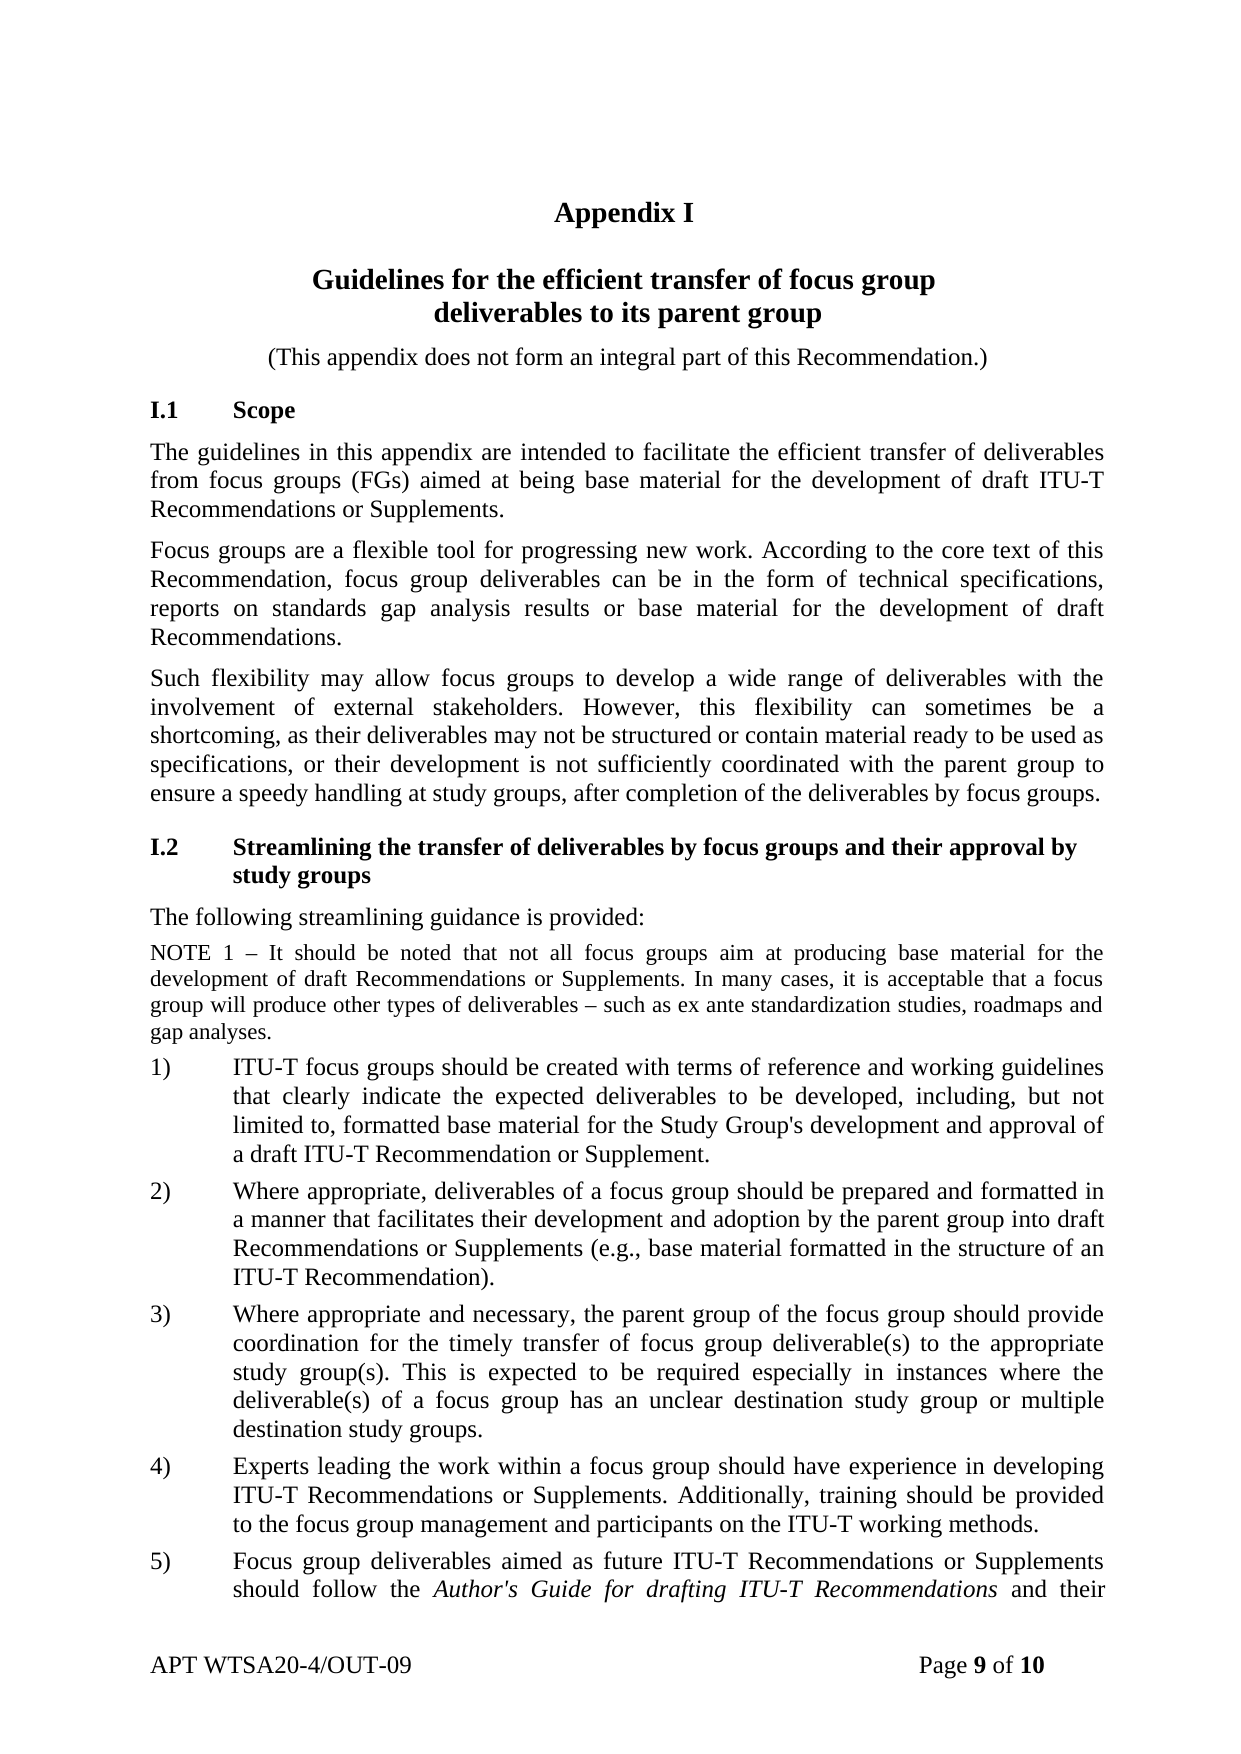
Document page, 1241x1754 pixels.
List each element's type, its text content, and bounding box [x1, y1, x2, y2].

text I.1 Scope [150, 395, 1105, 424]
text Focus groups are a flexible tool for progressing new work. According to the core text of this Recommendation, focus group deliverables can be in the form of technical specifications, reports on standards gap analysis results or base material for the development of draft Recommendations. [150, 535, 1105, 650]
text The guidelines in this appendix are intended to facilitate the efficient transfer of deliverables from focus groups (FGs) aimed at being base material for the development of draft ITU-T Recommendations or Supplements. [150, 437, 1105, 523]
text 2) Where appropriate, deliverables of a focus group should be prepared and formatted in a manner that facilitates their development and adoption by the parent group into draft Recommendations or Supplements (e.g., base material formatted in the structure of an ITU-T Recommendation). [150, 1176, 1105, 1291]
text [150, 1546, 1105, 1603]
text I.2 Streamlining the transfer of deliverables by focus groups and their approval by study groups [150, 832, 1105, 889]
text Such flexibility may allow focus groups to develop a wide range of deliverables with the involvement of external stakeholders. However, this flexibility can sometimes be a shortcoming, as their deliverables may not be structured or contain material ready to be used as specifications, or their development is not sufficiently coordinated with the parent group to ensure a speedy handling at study groups, after completion of the deliverables by focus groups. [150, 663, 1105, 807]
text Appendix I Guidelines for the efficient transfer of focus group deliverables to its parent group [150, 195, 1105, 329]
text 4) Experts leading the work within a focus group should have experience in developing ITU-T Recommendations or Supplements. Additionally, training should be provided to the focus group management and participants on the ITU-T working methods. [150, 1451, 1105, 1537]
text NOTE 1 – It should be noted that not all focus groups aim at producing base material for the development of draft Recommendations or Supplements. In many cases, it is acceptable that a focus group will produce other types of deliverables – such as ex ante standardization studies, roadmaps and gap analyses. [150, 939, 1105, 1044]
text (This appendix does not form an integral part of this Recommendation.) [150, 342, 1105, 370]
text The following streamlining guidance is provided: [150, 902, 1105, 930]
text 3) Where appropriate and necessary, the parent group of the focus group should provide coordination for the timely transfer of focus group deliverable(s) to the appropriate study group(s). This is expected to be required especially in instances where the deliverable(s) of a focus group has an unclear destination study group or multiple destination study groups. [150, 1299, 1105, 1443]
text 1) ITU-T focus groups should be created with terms of reference and working guidelines that clearly indicate the expected deliverables to be developed, including, but not limited to, formatted base material for the Study Group's development and approval of a draft ITU-T Recommendation or Supplement. [150, 1052, 1105, 1167]
